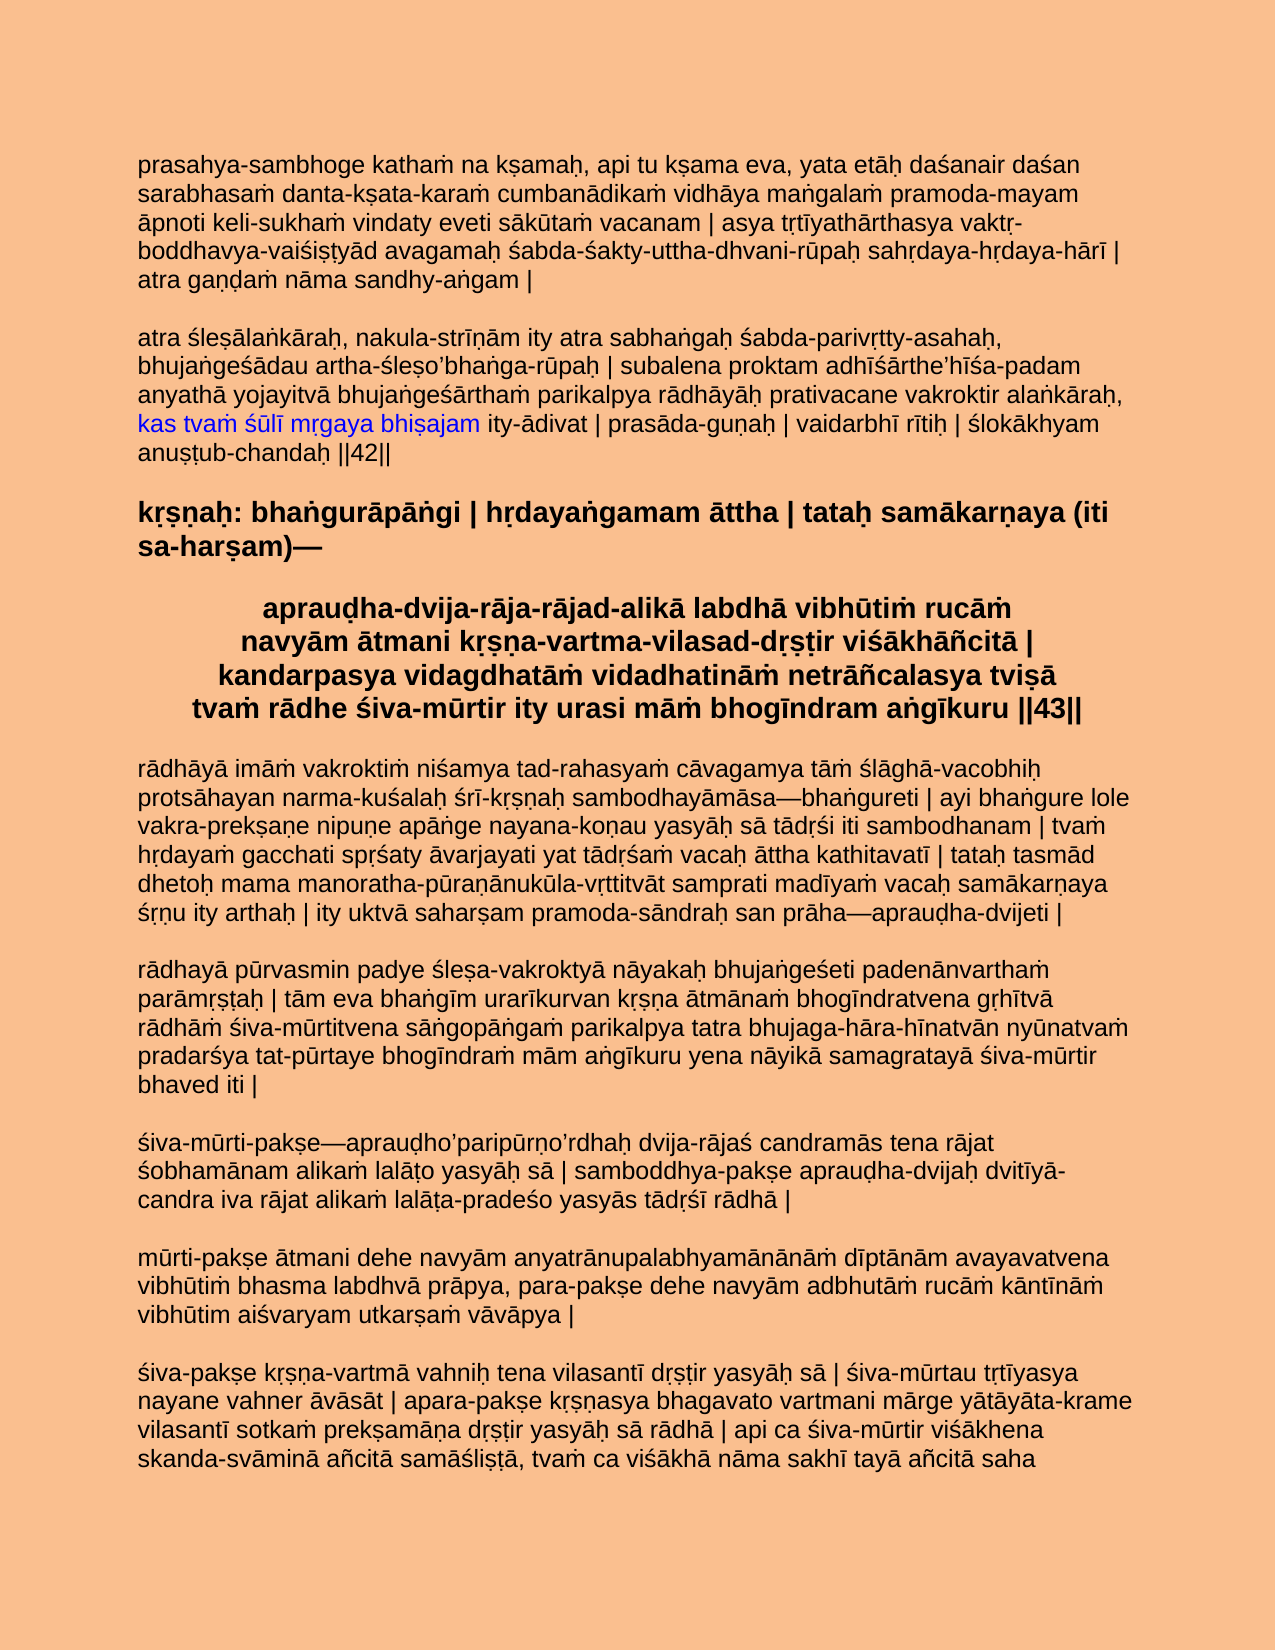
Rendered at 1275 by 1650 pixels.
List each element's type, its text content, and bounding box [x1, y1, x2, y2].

text rādhāyā imāṁ vakroktiṁ niśamya tad-rahasyaṁ cāvagamya tāṁ ślāghā-vacobhiḥ protsāhayan narma-kuśalaḥ śrī-kṛṣṇaḥ sambodhayāmāsa—bhaṅgureti | ayi bhaṅgure lole vakra-prekṣaṇe nipuṇe apāṅge nayana-koṇau yasyāḥ sā tādṛśi iti sambodhanam | tvaṁ hṛdayaṁ gacchati spṛśaty āvarjayati yat tādṛśaṁ vacaḥ āttha kathitavatī | tataḥ tasmād dhetoḥ mama manoratha-pūraṇānukūla-vṛttitvāt samprati madīyaṁ vacaḥ samākarṇaya śṛṇu ity arthaḥ | ity uktvā saharṣam pramoda-sāndraḥ san prāha—aprauḍha-dvijeti | [137, 754, 1138, 926]
text atra śleṣālaṅkāraḥ, nakula-strīṇām ity atra sabhaṅgaḥ śabda-parivṛtty-asahaḥ, bhujaṅgeśādau artha-śleṣo’bhaṅga-rūpaḥ | subalena proktam adhīśārthe’hīśa-padam anyathā yojayitvā bhujaṅgeśārthaṁ parikalpya rādhāyāḥ prativacane vakroktir alaṅkāraḥ, kas tvaṁ śūlī mṛgaya bhiṣajam ity-ādivat | prasāda-guṇaḥ | vaidarbhī rītiḥ | ślokākhyam anuṣṭub-chandaḥ ||42|| [137, 322, 1138, 466]
text navyām ātmani kṛṣṇa-vartma-vilasad-dṛṣṭir viśākhāñcitā | [137, 624, 1138, 658]
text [137, 1357, 1138, 1472]
text kandarpasya vidagdhatāṁ vidadhatināṁ netrāñcalasya tviṣā [137, 658, 1138, 691]
text mūrti-pakṣe ātmani dehe navyām anyatrānupalabhyamānānāṁ dīptānām avayavatvena vibhūtiṁ bhasma labdhvā prāpya, para-pakṣe dehe navyām adbhutāṁ rucāṁ kāntīnāṁ vibhūtim aiśvaryam utkarṣaṁ vāvāpya | [137, 1242, 1138, 1329]
text aprauḍha-dvija-rāja-rājad-alikā labdhā vibhūtiṁ rucāṁ [137, 591, 1138, 624]
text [137, 150, 1138, 294]
text śiva-mūrti-pakṣe—aprauḍho’paripūrṇo’rdhaḥ dvija-rājaś candramās tena rājat śobhamānam alikaṁ lalāṭo yasyāḥ sā | samboddhya-pakṣe aprauḍha-dvijaḥ dvitīyā-candra iva rājat alikaṁ lalāṭa-pradeśo yasyās tādṛśī rādhā | [137, 1127, 1138, 1214]
text tvaṁ rādhe śiva-mūrtir ity urasi māṁ bhogīndram aṅgīkuru ||43|| [137, 691, 1138, 725]
text rādhayā pūrvasmin padye śleṣa-vakroktyā nāyakaḥ bhujaṅgeśeti padenānvarthaṁ parāmṛṣṭaḥ | tām eva bhaṅgīm urarīkurvan kṛṣṇa ātmānaṁ bhogīndratvena gṛhītvā rādhāṁ śiva-mūrtitvena sāṅgopāṅgaṁ parikalpya tatra bhujaga-hāra-hīnatvān nyūnatvaṁ pradarśya tat-pūrtaye bhogīndraṁ mām aṅgīkuru yena nāyikā samagratayā śiva-mūrtir bhaved iti | [137, 955, 1138, 1099]
text kṛṣṇaḥ: bhaṅgurāpāṅgi | hṛdayaṅgamam āttha | tataḥ samākarṇaya (iti sa-harṣam)— [137, 495, 1138, 562]
